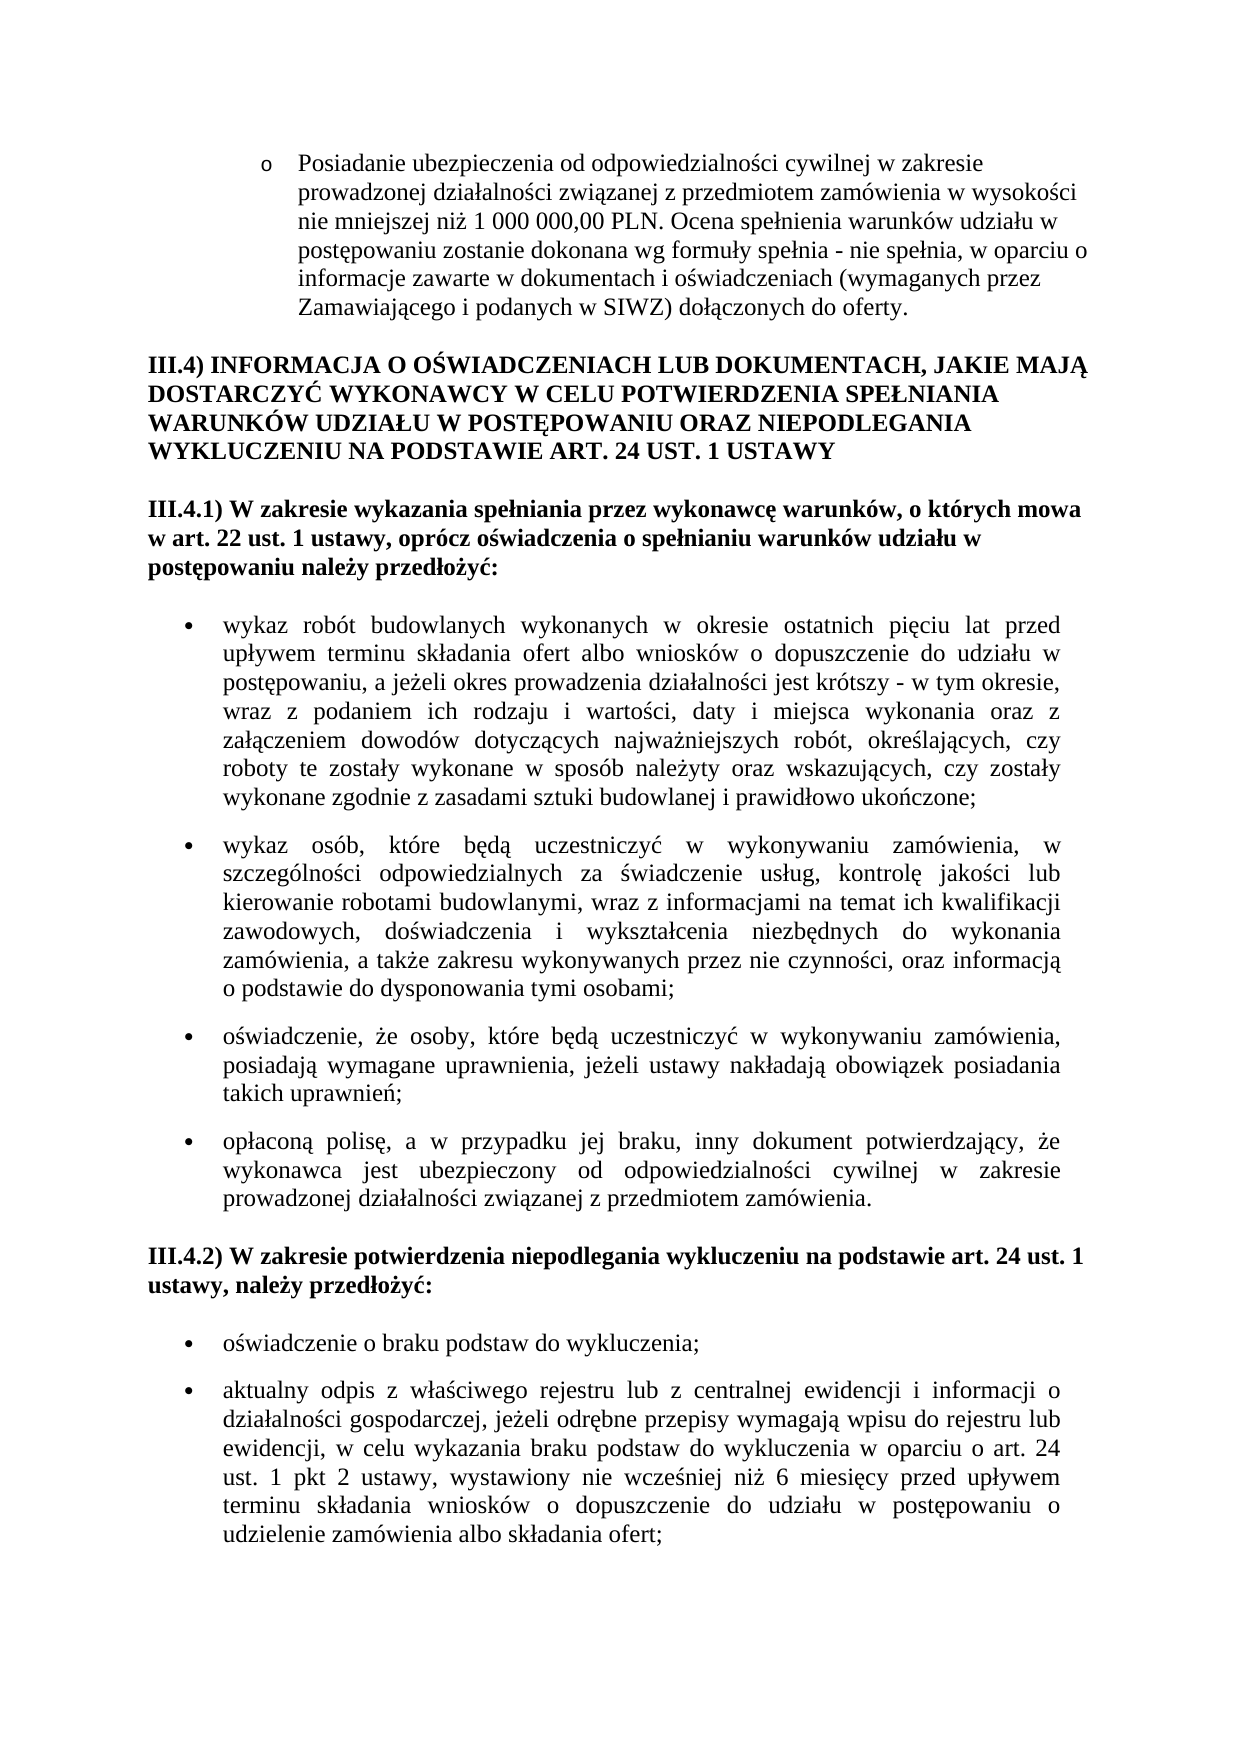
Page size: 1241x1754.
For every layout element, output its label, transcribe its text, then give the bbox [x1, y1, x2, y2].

text III.4) INFORMACJA O OŚWIADCZENIACH LUB DOKUMENTACH, JAKIE MAJĄ DOSTARCZYĆ WYKONAWCY W CELU POTWIERDZENIA SPEŁNIANIA WARUNKÓW UDZIAŁU W POSTĘPOWANIU ORAZ NIEPODLEGANIA WYKLUCZENIU NA PODSTAWIE ART. 24 UST. 1 USTAWY [148, 350, 1093, 465]
list wykaz robót budowlanych wykonanych w okresie ostatnich pięciu lat przed upływem terminu składania ofert albo wniosków o dopuszczenie do udziału w postępowaniu, a jeżeli okres prowadzenia działalności jest krótszy - w tym okresie, wraz z podaniem ich rodzaju i wartości, daty i miejsca wykonania oraz z załączeniem dowodów dotyczących najważniejszych robót, określających, czy roboty te zostały wykonane w sposób należyty oraz wskazujących, czy zostały wykonane zgodnie z zasadami sztuki budowlanej i prawidłowo ukończone; [185, 610, 1061, 811]
list Posiadanie ubezpieczenia od odpowiedzialności cywilnej w zakresie prowadzonej działalności związanej z przedmiotem zamówienia w wysokości nie mniejszej niż 1 000 000,00 PLN. Ocena spełnienia warunków udziału w postępowaniu zostanie dokonana wg formuły spełnia - nie spełnia, w oparciu o informacje zawarte w dokumentach i oświadczeniach (wymaganych przez Zamawiającego i podanych w SIWZ) dołączonych do oferty. [260, 148, 1093, 321]
text III.4.1) W zakresie wykazania spełniania przez wykonawcę warunków, o których mowa w art. 22 ust. 1 ustawy, oprócz oświadczenia o spełnianiu warunków udziału w postępowaniu należy przedłożyć: [148, 494, 1093, 581]
list opłaconą polisę, a w przypadku jej braku, inny dokument potwierdzający, że wykonawca jest ubezpieczony od odpowiedzialności cywilnej w zakresie prowadzonej działalności związanej z przedmiotem zamówienia. [185, 1126, 1061, 1212]
list aktualny odpis z właściwego rejestru lub z centralnej ewidencji i informacji o działalności gospodarczej, jeżeli odrębne przepisy wymagają wpisu do rejestru lub ewidencji, w celu wykazania braku podstaw do wykluczenia w oparciu o art. 24 ust. 1 pkt 2 ustawy, wystawiony nie wcześniej niż 6 miesięcy przed upływem terminu składania wniosków o dopuszczenie do udziału w postępowaniu o udzielenie zamówienia albo składania ofert; [185, 1376, 1061, 1548]
list oświadczenie, że osoby, które będą uczestniczyć w wykonywaniu zamówienia, posiadają wymagane uprawnienia, jeżeli ustawy nakładają obowiązek posiadania takich uprawnień; [185, 1021, 1061, 1107]
list wykaz osób, które będą uczestniczyć w wykonywaniu zamówienia, w szczególności odpowiedzialnych za świadczenie usług, kontrolę jakości lub kierowanie robotami budowlanymi, wraz z informacjami na temat ich kwalifikacji zawodowych, doświadczenia i wykształcenia niezbędnych do wykonania zamówienia, a także zakresu wykonywanych przez nie czynności, oraz informacją o podstawie do dysponowania tymi osobami; [185, 830, 1061, 1002]
text III.4.2) W zakresie potwierdzenia niepodlegania wykluczeniu na podstawie art. 24 ust. 1 ustawy, należy przedłożyć: [148, 1241, 1093, 1299]
list oświadczenie o braku podstaw do wykluczenia; [185, 1328, 1061, 1357]
